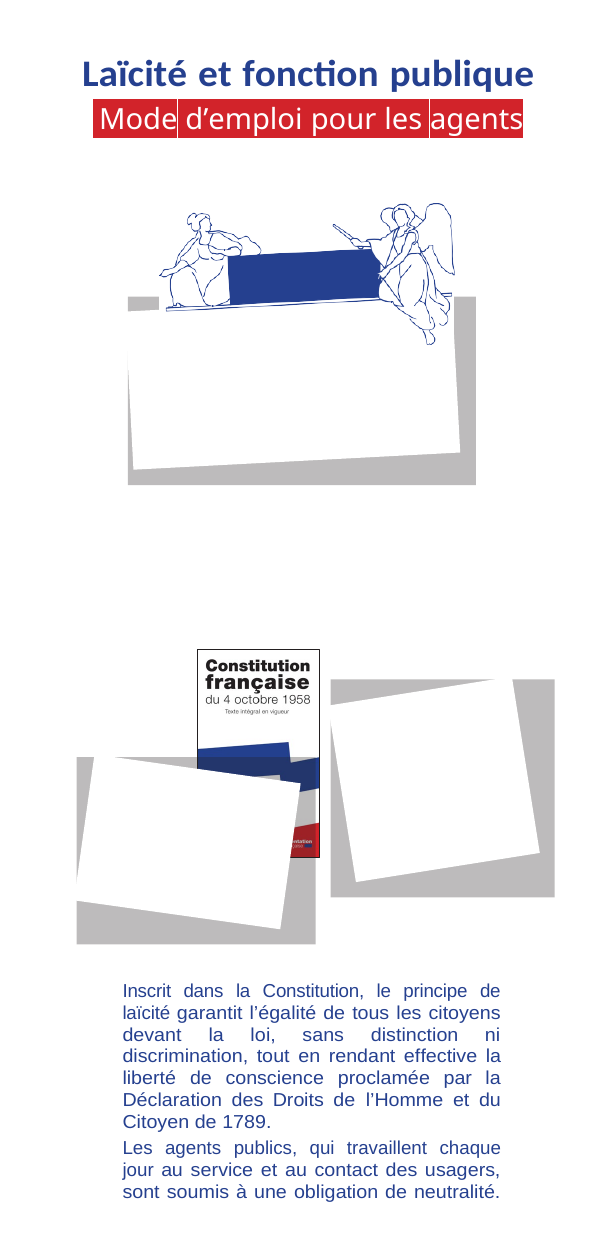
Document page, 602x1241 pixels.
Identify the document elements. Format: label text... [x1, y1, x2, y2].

subtitle Mode d’emploi pour les agents [67, 98, 549, 138]
subtitle Laïcité et fonction publique [67, 50, 549, 96]
picture [159, 203, 455, 345]
picture [198, 659, 319, 857]
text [122, 1137, 501, 1202]
text Inscrit dans la Constitution, le principe de laïcité garantit l’égalité de tous les citoyens devant la loi, sans distinction ni discrimination, tout en rendant effective la liberté de conscience proclamée par la Déclaration des Droits de l’Homme et du Citoyen de 1789. [122, 980, 501, 1132]
